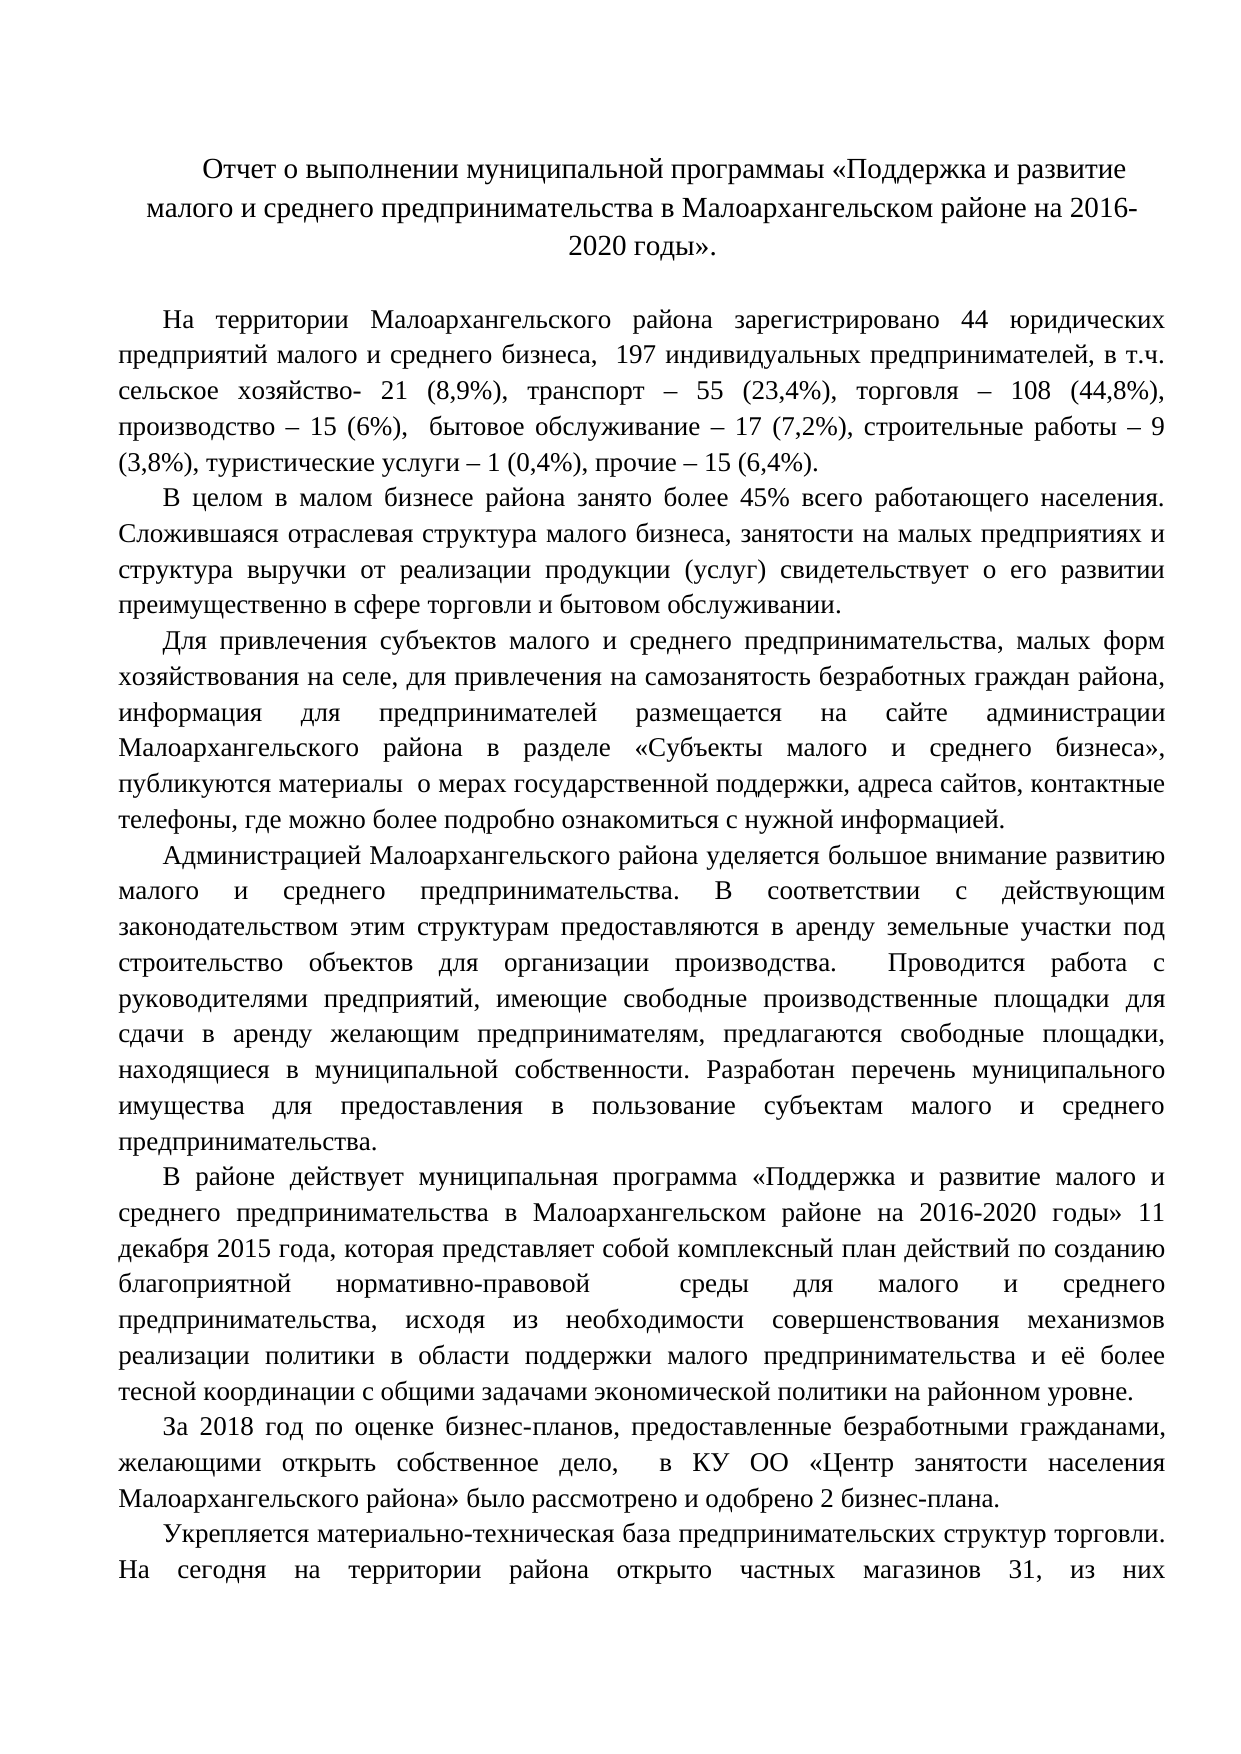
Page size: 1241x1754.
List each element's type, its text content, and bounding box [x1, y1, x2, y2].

text В районе действует муниципальная программа «Поддержка и развитие малого и среднего предпринимательства в Малоархангельском районе на 2016-2020 годы» 11 декабря 2015 года, которая представляет собой комплексный план действий по созданию благоприятной нормативно-правовой среды для малого и среднего предпринимательства, исходя из необходимости совершенствования механизмов реализации политики в области поддержки малого предпринимательства и её более тесной координации с общими задачами экономической политики на районном уровне. [118, 1160, 1167, 1406]
text Для привлечения субъектов малого и среднего предпринимательства, малых форм хозяйствования на селе, для привлечения на самозанятость безработных граждан района, информация для предпринимателей размещается на сайте администрации Малоархангельского района в разделе «Субъекты малого и среднего бизнеса», публикуются материалы о мерах государственной поддержки, адреса сайтов, контактные телефоны, где можно более подробно ознакомиться с нужной информацией. [118, 624, 1167, 834]
text В целом в малом бизнесе района занято более 45% всего работающего населения. Сложившаяся отраслевая структура малого бизнеса, занятости на малых предприятиях и структура выручки от реализации продукции (услуг) свидетельствует о его развитии преимущественно в сфере торговли и бытовом обслуживании. [118, 481, 1167, 620]
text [118, 1518, 1167, 1584]
text На территории Малоархангельского района зарегистрировано 44 юридических предприятий малого и среднего бизнеса, 197 индивидуальных предпринимателей, в т.ч. сельское хозяйство- 21 (8,9%), транспорт – 55 (23,4%), торговля – 108 (44,8%), производство – 15 (6%), бытовое обслуживание – 17 (7,2%), строительные работы – 9 (3,8%), туристические услуги – 1 (0,4%), прочие – 15 (6,4%). [118, 303, 1166, 477]
text Администрацией Малоархангельского района уделяется большое внимание развитию малого и среднего предпринимательства. В соответствии с действующим законодательством этим структурам предоставляются в аренду земельные участки под строительство объектов для организации производства. Проводится работа с руководителями предприятий, имеющие свободные производственные площадки для сдачи в аренду желающим предпринимателям, предлагаются свободные площадки, находящиеся в муниципальной собственности. Разработан перечень муниципального имущества для предоставления в пользование субъектам малого и среднего предпринимательства. [118, 839, 1167, 1156]
text Отчет о выполнении муниципальной программаы «Поддержка и развитие малого и среднего предпринимательства в Малоархангельском районе на 2016-2020 годы». [118, 151, 1166, 262]
text За 2018 год по оценке бизнес-планов, предоставленные безработными гражданами, желающими открыть собственное дело, в КУ ОО «Центр занятости населения Малоархангельского района» было рассмотрено и одобрено 2 бизнес-плана. [118, 1410, 1167, 1513]
